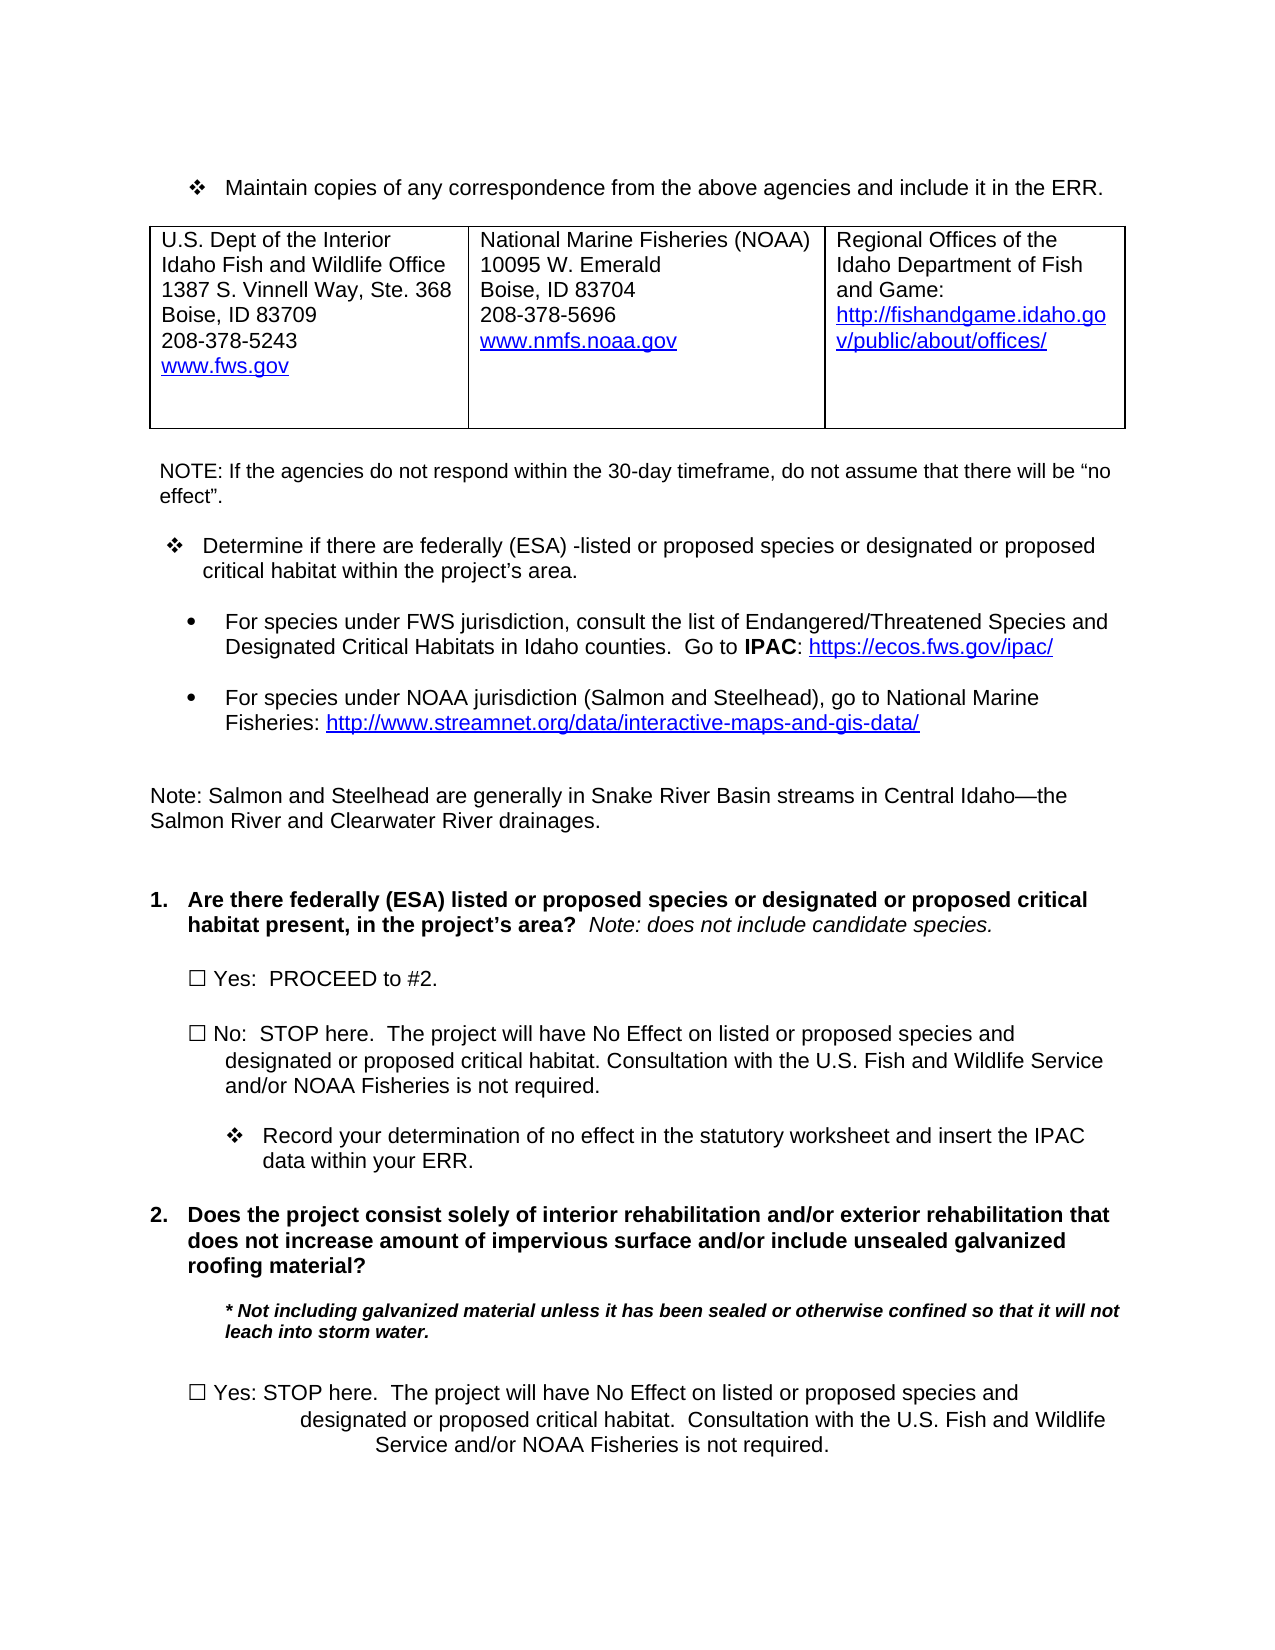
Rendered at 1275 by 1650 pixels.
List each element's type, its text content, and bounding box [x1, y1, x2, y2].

text Note: Salmon and Steelhead are generally in Snake River Basin streams in Central Idaho—the Salmon River and Clearwater River drainages. [150, 783, 1125, 833]
list Determine if there are federally (ESA) -listed or proposed species or designated or proposed critical habitat within the project’s area. [165, 533, 1125, 583]
list Record your determination of no effect in the statutory worksheet and insert the IPAC data within your ERR. [225, 1123, 1125, 1173]
text ☐ Yes: STOP here. The project will have No Effect on listed or proposed species and designated or proposed critical habitat. Consultation with the U.S. Fish and Wildlife Service and/or NOAA Fisheries is not required. [187, 1377, 1125, 1457]
text effect”. [159, 483, 1125, 508]
list Does the project consist solely of interior rehabilitation and/or exterior rehabilitation that does not increase amount of impervious surface and/or include unsealed galvanized roofing material? [150, 1202, 1125, 1278]
list Are there federally (ESA) listed or proposed species or designated or proposed critical habitat present, in the project’s area? Note: does not include candidate species. [150, 887, 1125, 937]
list For species under FWS jurisdiction, consult the list of Endangered/Threatened Species and Designated Critical Habitats in Idaho counties. Go to IPAC: https://ecos.fws.gov/ipac/ [187, 609, 1125, 659]
text ☐ Yes: PROCEED to #2. [187, 963, 1125, 992]
table_header U.S. Dept of the Interior Idaho Fish and Wildlife Office 1387 S. Vinnell Way, Ste. 368 Boise, ID 83709 208-378-5243 www.fws.gov [151, 227, 468, 428]
text ☐ No: STOP here. The project will have No Effect on listed or proposed species and designated or proposed critical habitat. Consultation with the U.S. Fish and Wildlife Service and/or NOAA Fisheries is not required. [187, 1018, 1125, 1098]
text NOTE: If the agencies do not respond within the 30-day timeframe, do not assume that there will be “no [159, 458, 1125, 483]
text * Not including galvanized material unless it has been sealed or otherwise confined so that it will not leach into storm water. [150, 1299, 1125, 1343]
list For species under NOAA jurisdiction (Salmon and Steelhead), go to National Marine Fisheries: http://www.streamnet.org/data/interactive-maps-and-gis-data/ [187, 684, 1125, 735]
table_header National Marine Fisheries (NOAA) 10095 W. Emerald Boise, ID 83704 208-378-5696 www.nmfs.noaa.gov [469, 227, 824, 428]
table_header Regional Offices of the Idaho Department of Fish and Game: http://fishandgame.idaho.gov/public/about/offices/ [826, 227, 1124, 428]
list Maintain copies of any correspondence from the above agencies and include it in the ERR. [187, 175, 1125, 200]
